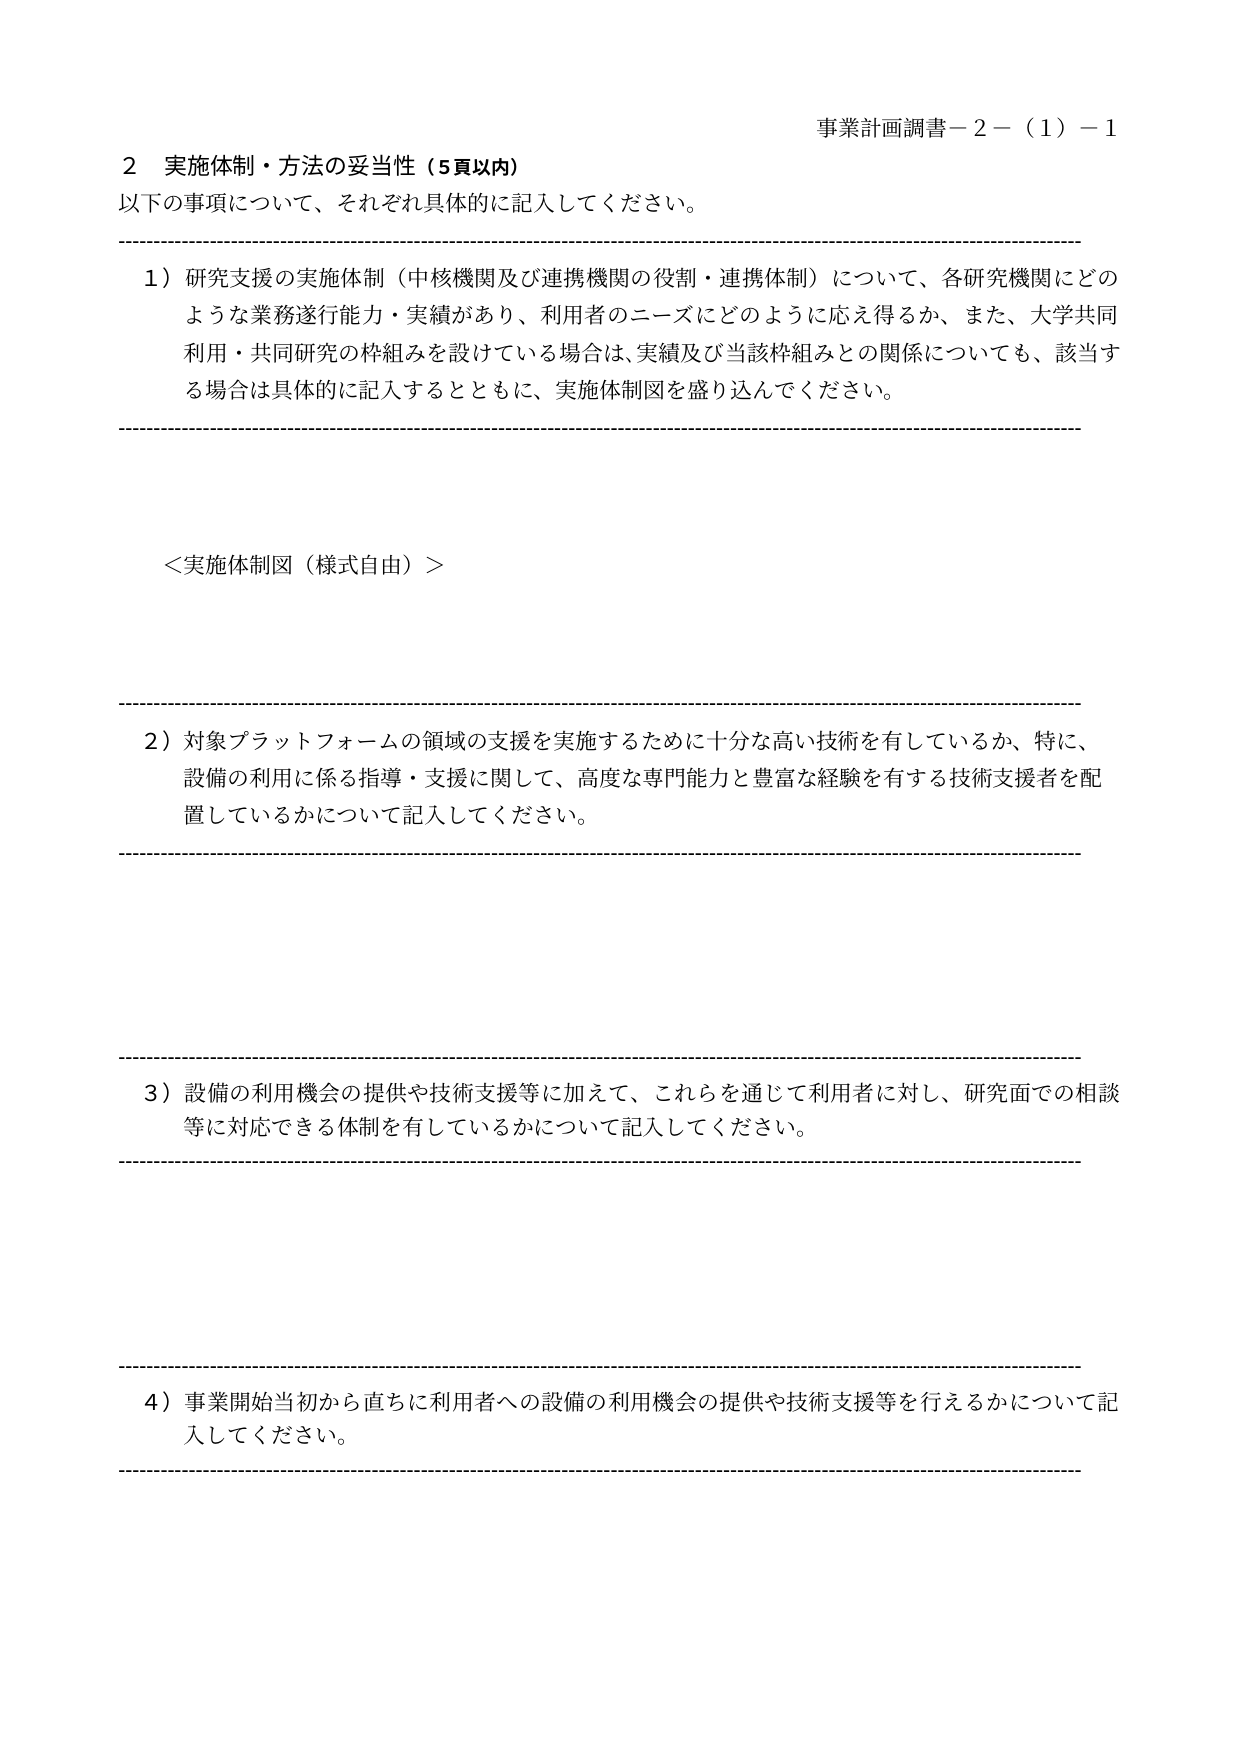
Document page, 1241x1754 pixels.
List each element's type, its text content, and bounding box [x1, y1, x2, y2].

text ----------------------------------------------------------------------------------------------------------------------------------------- [118, 1450, 1122, 1487]
text ----------------------------------------------------------------------------------------------------------------------------------------- [118, 221, 1122, 258]
text 事業計画調書－２－（１）－１ [118, 108, 1122, 146]
text ＜実施体制図（様式自由）＞ [118, 546, 1122, 583]
text ４）事業開始当初から直ちに利用者への設備の利用機会の提供や技術支援等を行えるかについて記入してください。 [140, 1383, 1122, 1450]
text ----------------------------------------------------------------------------------------------------------------------------------------- [118, 1142, 1122, 1179]
text ----------------------------------------------------------------------------------------------------------------------------------------- [118, 408, 1122, 446]
text ----------------------------------------------------------------------------------------------------------------------------------------- [118, 1037, 1122, 1075]
text ２）対象プラットフォームの領域の支援を実施するために十分な高い技術を有しているか、特に、設備の利用に係る指導・支援に関して、高度な専門能力と豊富な経験を有する技術支援者を配置しているかについて記入してください。 [140, 721, 1122, 833]
text ３）設備の利用機会の提供や技術支援等に加えて、これらを通じて利用者に対し、研究面での相談等に対応できる体制を有しているかについて記入してください。 [140, 1075, 1122, 1142]
text ２ 実施体制・方法の妥当性（５頁以内） [118, 146, 1122, 183]
text １）研究支援の実施体制（中核機関及び連携機関の役割・連携体制）について、各研究機関にどのような業務遂行能力・実績があり、利用者のニーズにどのように応え得るか、また、大学共同利用・共同研究の枠組みを設けている場合は､実績及び当該枠組みとの関係についても、該当する場合は具体的に記入するとともに、実施体制図を盛り込んでください。 [140, 258, 1122, 408]
text 以下の事項について、それぞれ具体的に記入してください。 [118, 183, 1122, 221]
text ----------------------------------------------------------------------------------------------------------------------------------------- [118, 833, 1122, 871]
text ----------------------------------------------------------------------------------------------------------------------------------------- [118, 683, 1122, 721]
text ----------------------------------------------------------------------------------------------------------------------------------------- [118, 1346, 1122, 1383]
